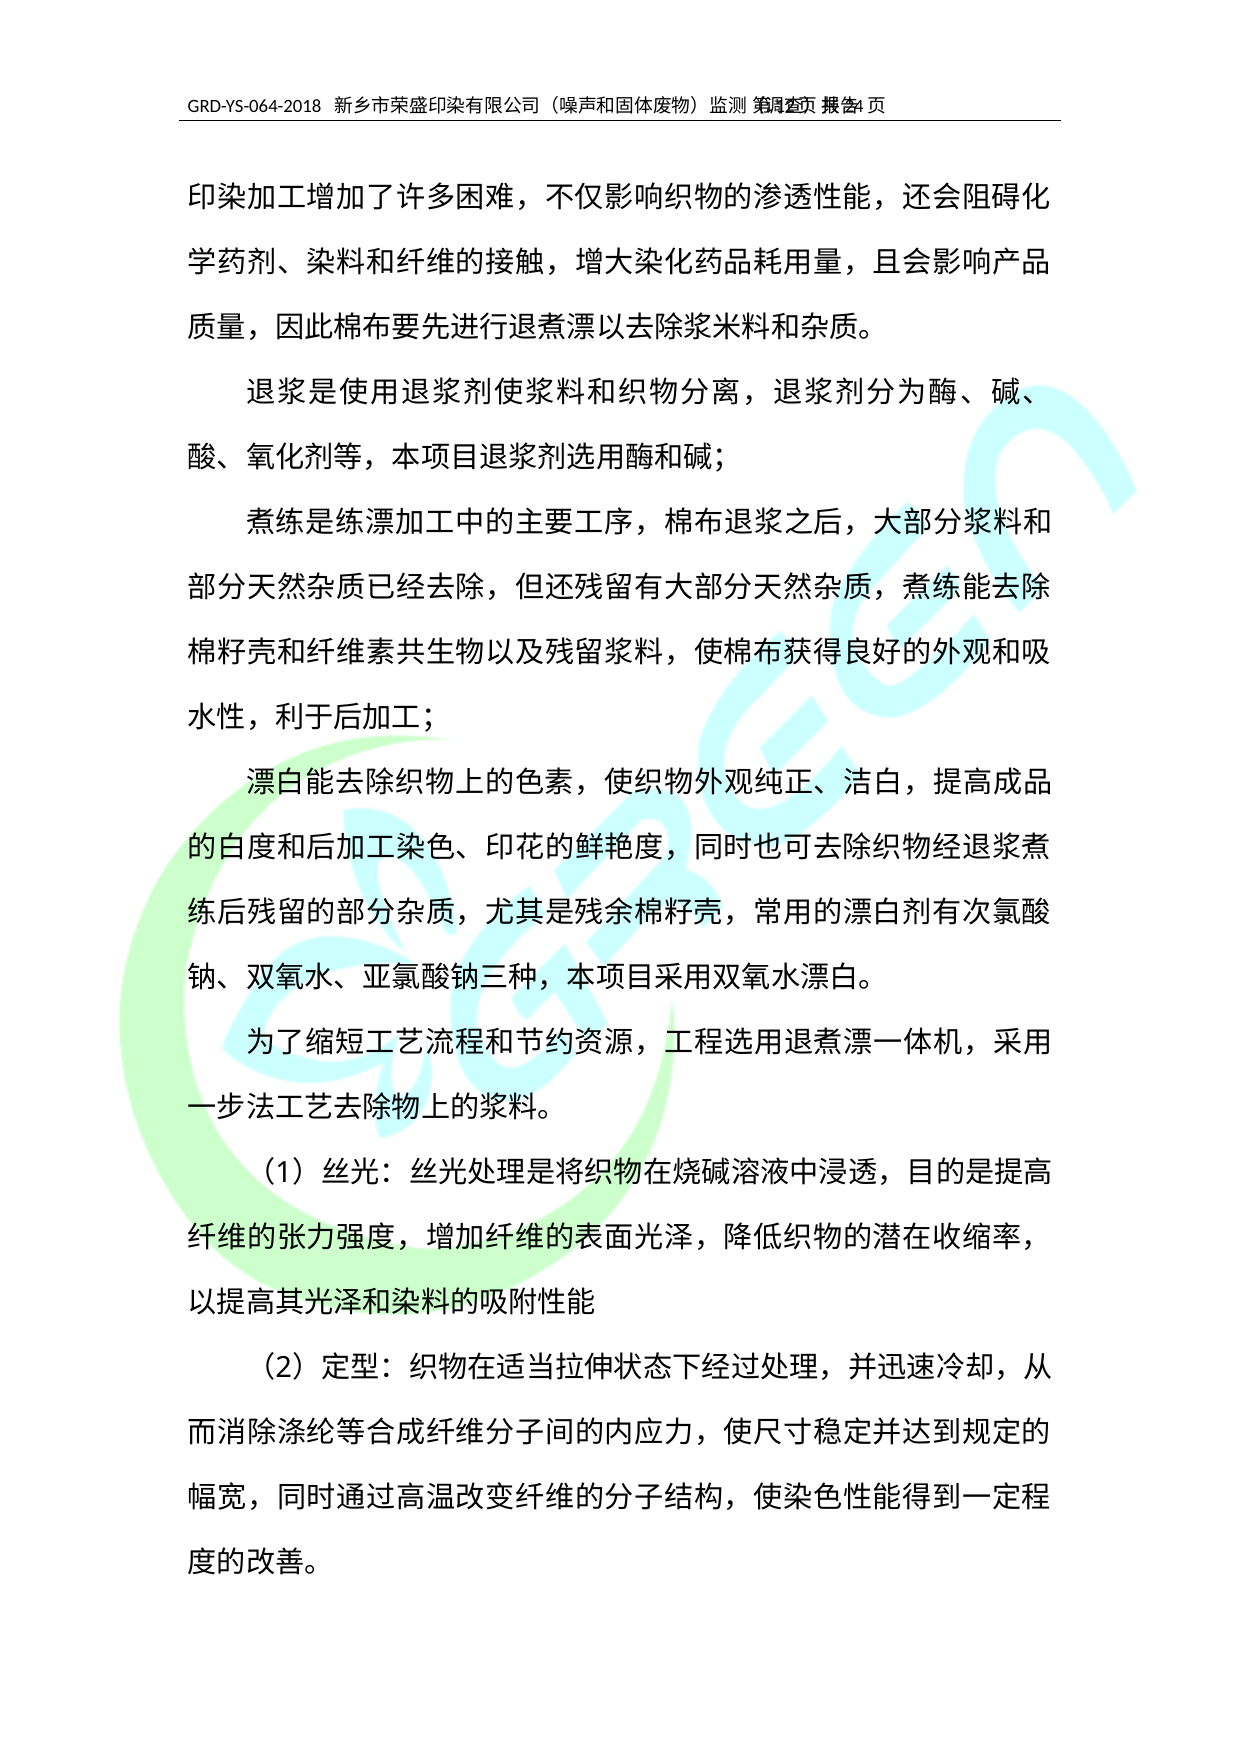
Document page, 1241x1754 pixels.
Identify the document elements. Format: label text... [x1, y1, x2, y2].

list （1）丝光：丝光处理是将织物在烧碱溶液中浸透，目的是提高纤维的张力强度，增加纤维的表面光泽，降低织物的潜在收缩率，以提高其光泽和染料的吸附性能 [187, 1137, 1053, 1332]
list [187, 162, 1053, 357]
list 漂白能去除织物上的色素，使织物外观纯正、洁白，提高成品的白度和后加工染色、印花的鲜艳度，同时也可去除织物经退浆煮练后残留的部分杂质，尤其是残余棉籽壳，常用的漂白剂有次氯酸钠、双氧水、亚氯酸钠三种，本项目采用双氧水漂白。 [187, 747, 1053, 1007]
list 为了缩短工艺流程和节约资源，工程选用退煮漂一体机，采用一步法工艺去除物上的浆料。 [187, 1007, 1053, 1137]
list 退浆是使用退浆剂使浆料和织物分离，退浆剂分为酶、碱、酸、氧化剂等，本项目退浆剂选用酶和碱； [187, 357, 1053, 487]
list 煮练是练漂加工中的主要工序，棉布退浆之后，大部分浆料和部分天然杂质已经去除，但还残留有大部分天然杂质，煮练能去除棉籽壳和纤维素共生物以及残留浆料，使棉布获得良好的外观和吸水性，利于后加工； [187, 487, 1053, 747]
list （2）定型：织物在适当拉伸状态下经过处理，并迅速冷却，从而消除涤纶等合成纤维分子间的内应力，使尺寸稳定并达到规定的幅宽，同时通过高温改变纤维的分子结构，使染色性能得到一定程度的改善。 [187, 1332, 1053, 1592]
